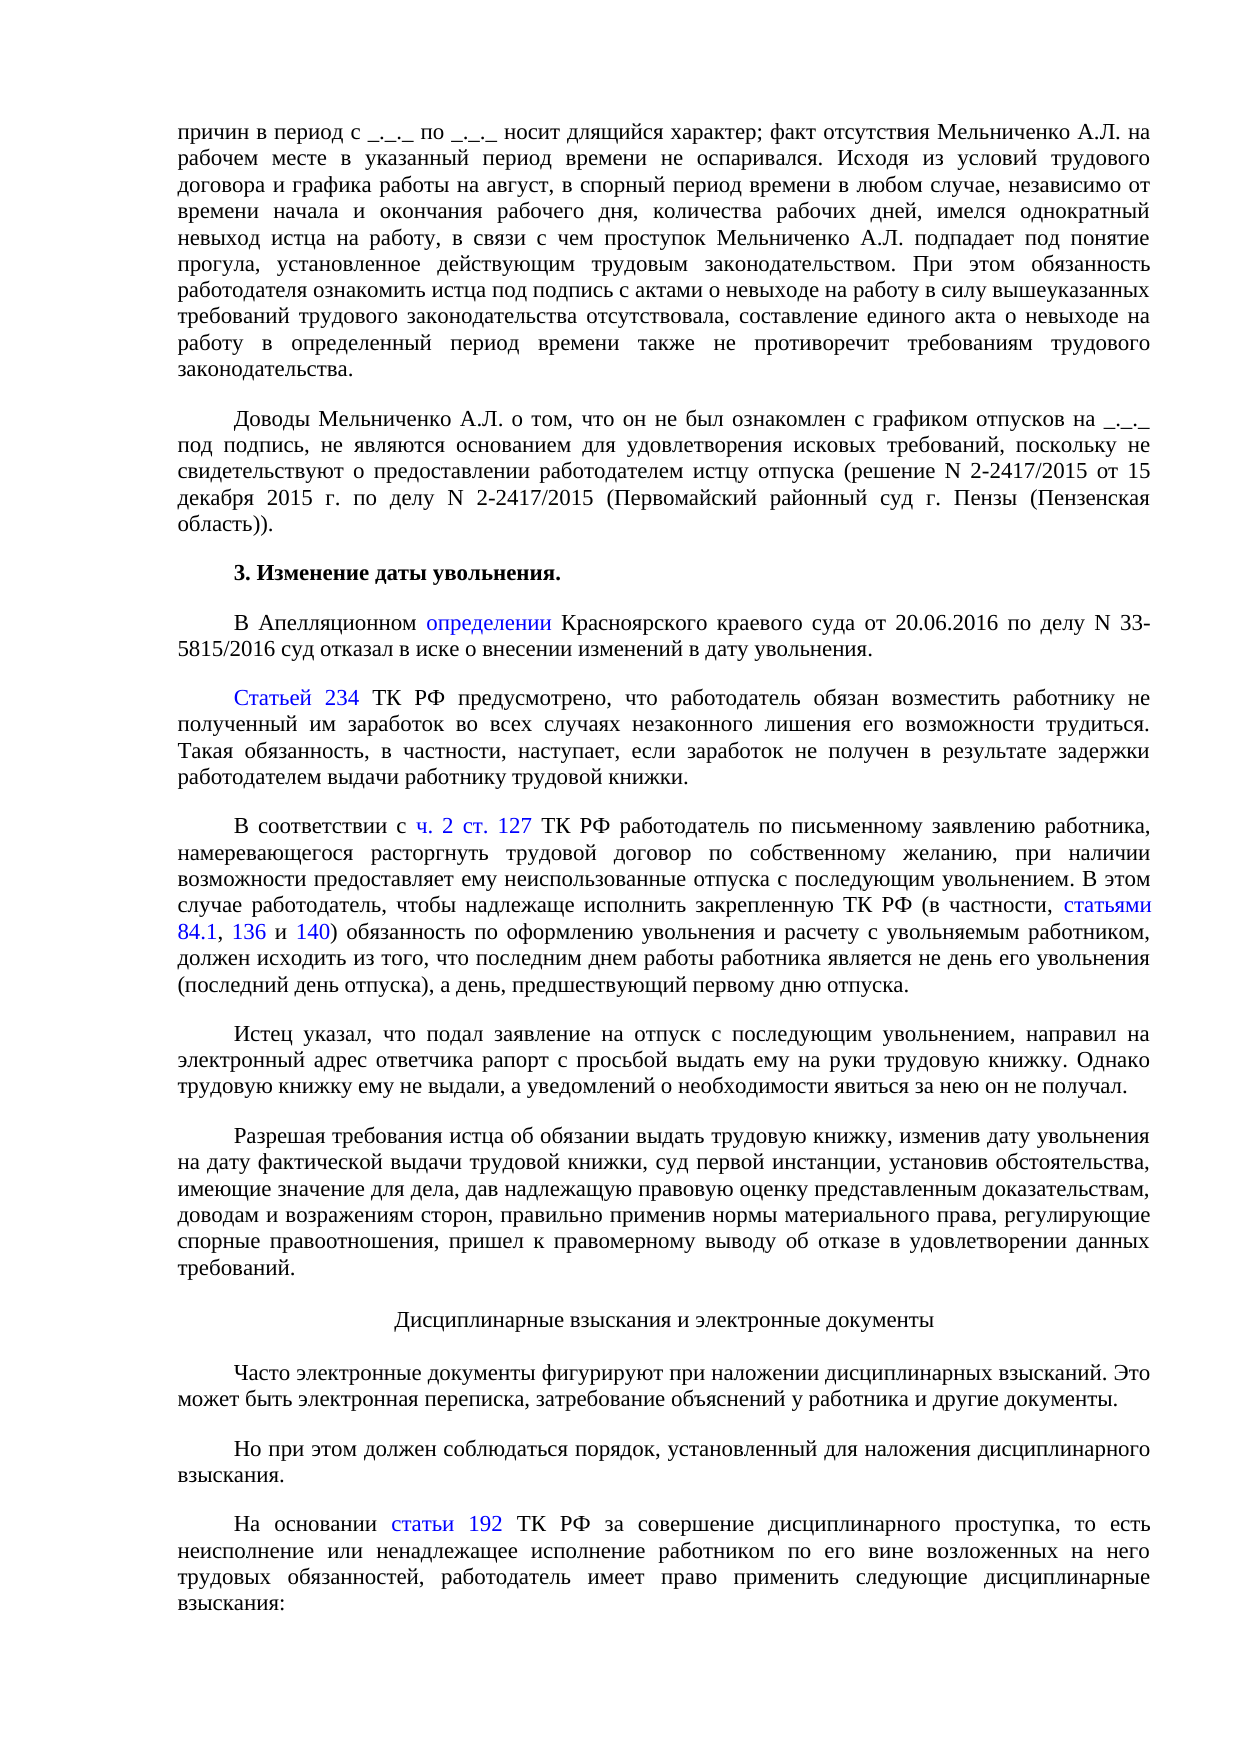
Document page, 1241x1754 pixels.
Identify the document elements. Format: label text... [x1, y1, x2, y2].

text Доводы Мельниченко А.Л. о том, что он не был ознакомлен с графиком отпусков на _._._ под подпись, не являются основанием для удовлетворения исковых требований, поскольку не свидетельствуют о предоставлении работодателем истцу отпуска (решение N 2-2417/2015 от 15 декабря 2015 г. по делу N 2-2417/2015 (Первомайский районный суд г. Пензы (Пензенская область)). [177, 404, 1152, 536]
text Дисциплинарные взыскания и электронные документы [177, 1306, 1152, 1333]
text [177, 118, 1152, 382]
text Истец указал, что подал заявление на отпуск с последующим увольнением, направил на электронный адрес ответчика рапорт с просьбой выдать ему на руки трудовую книжку. Однако трудовую книжку ему не выдали, а уведомлений о необходимости явиться за нею он не получал. [177, 1020, 1152, 1099]
text В соответствии с ч. 2 ст. 127 ТК РФ работодатель по письменному заявлению работника, намеревающегося расторгнуть трудовой договор по собственному желанию, при наличии возможности предоставляет ему неиспользованные отпуска с последующим увольнением. В этом случае работодатель, чтобы надлежаще исполнить закрепленную ТК РФ (в частности, статьями 84.1, 136 и 140) обязанность по оформлению увольнения и расчету с увольняемым работником, должен исходить из того, что последним днем работы работника является не день его увольнения (последний день отпуска), а день, предшествующий первому дню отпуска. [177, 812, 1152, 997]
text Часто электронные документы фигурируют при наложении дисциплинарных взысканий. Это может быть электронная переписка, затребование объяснений у работника и другие документы. [177, 1359, 1152, 1412]
text 3. Изменение даты увольнения. [177, 559, 1152, 586]
text В Апелляционном определении Красноярского краевого суда от 20.06.2016 по делу N 33-5815/2016 суд отказал в иске о внесении изменений в дату увольнения. [177, 608, 1152, 661]
text Но при этом должен соблюдаться порядок, установленный для наложения дисциплинарного взыскания. [177, 1435, 1152, 1487]
text На основании статьи 192 ТК РФ за совершение дисциплинарного проступка, то есть неисполнение или ненадлежащее исполнение работником по его вине возложенных на него трудовых обязанностей, работодатель имеет право применить следующие дисциплинарные взыскания: [177, 1510, 1152, 1616]
text Статьей 234 ТК РФ предусмотрено, что работодатель обязан возместить работнику не полученный им заработок во всех случаях незаконного лишения его возможности трудиться. Такая обязанность, в частности, наступает, если заработок не получен в результате задержки работодателем выдачи работнику трудовой книжки. [177, 684, 1152, 789]
text Разрешая требования истца об обязании выдать трудовую книжку, изменив дату увольнения на дату фактической выдачи трудовой книжки, суд первой инстанции, установив обстоятельства, имеющие значение для дела, дав надлежащую правовую оценку представленным доказательствам, доводам и возражениям сторон, правильно применив нормы материального права, регулирующие спорные правоотношения, пришел к правомерному выводу об отказе в удовлетворении данных требований. [177, 1122, 1152, 1280]
